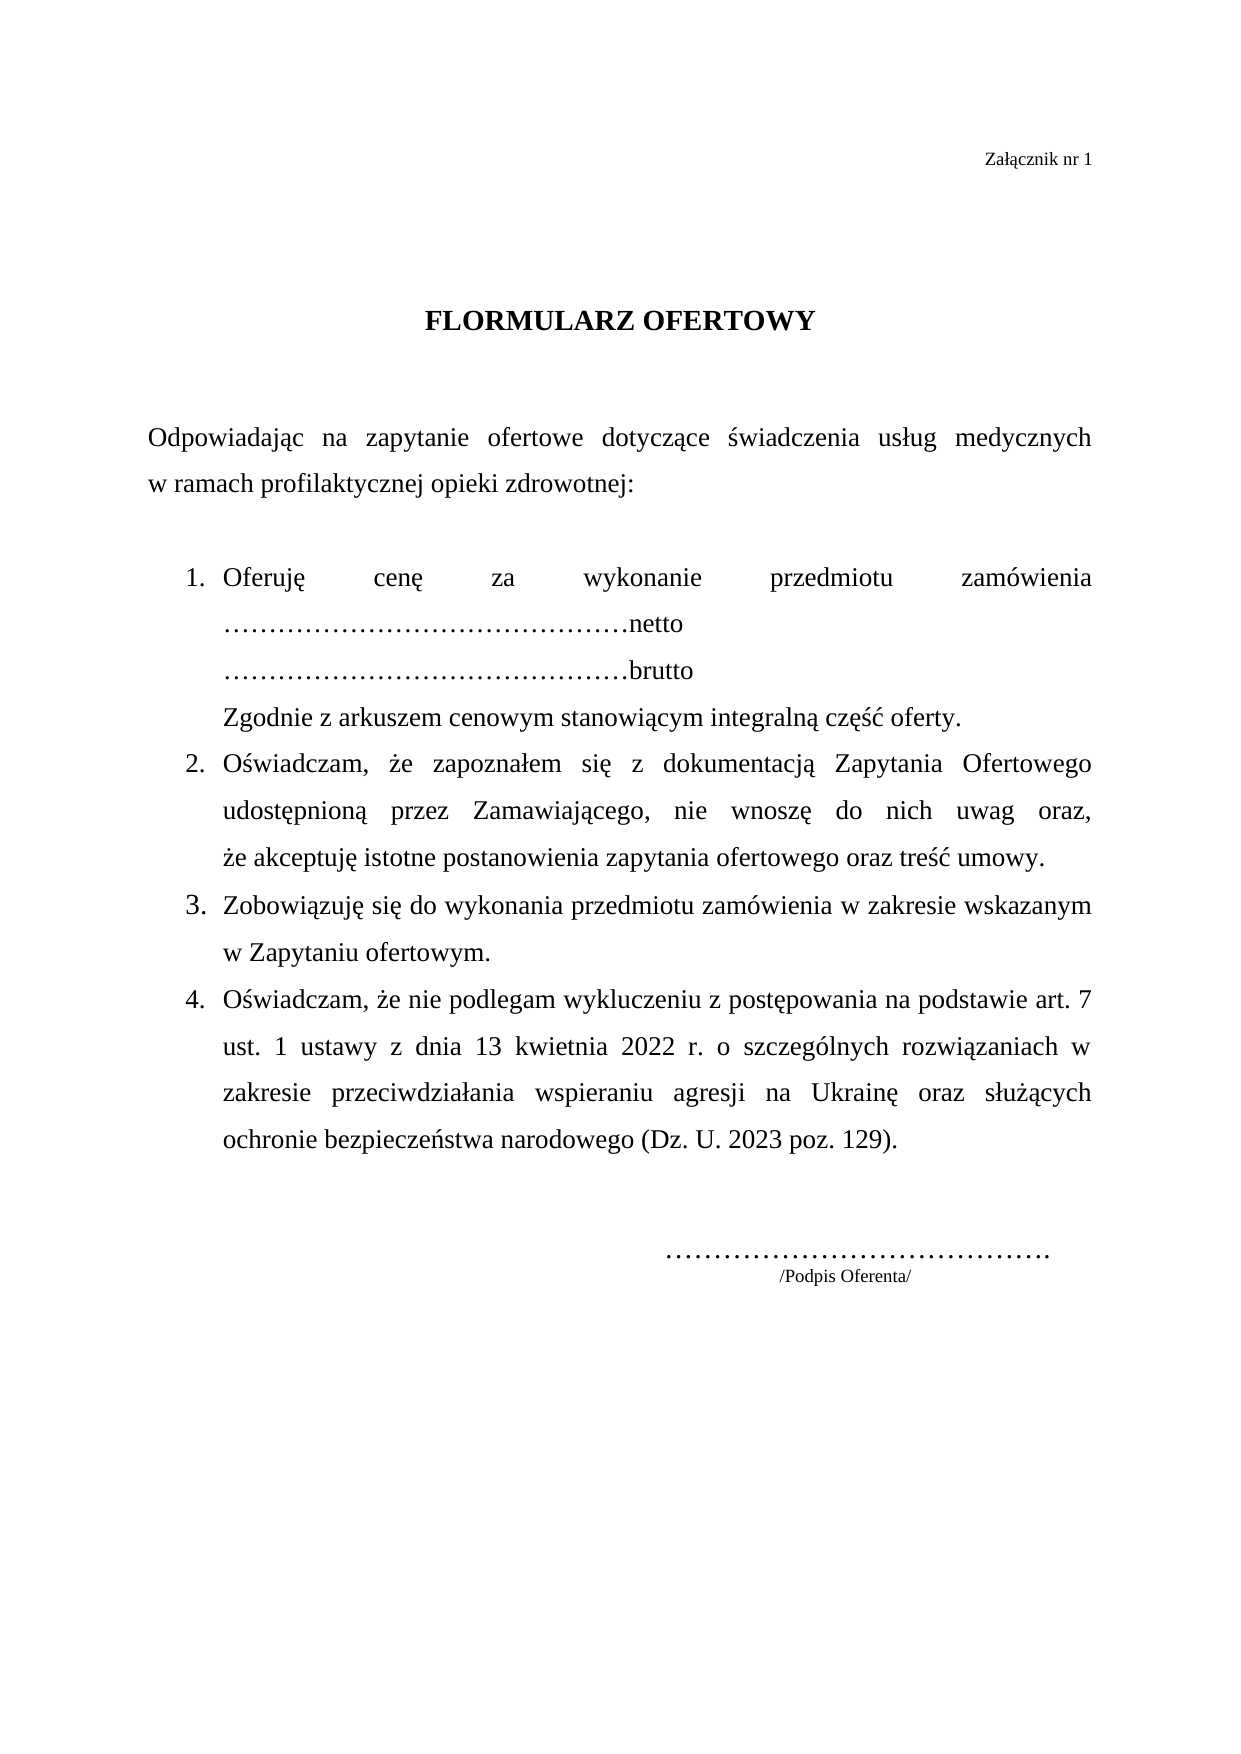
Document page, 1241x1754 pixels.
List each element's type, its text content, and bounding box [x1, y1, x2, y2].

list Oświadczam, że nie podlegam wykluczeniu z postępowania na podstawie art. 7 ust. 1 ustawy z dnia 13 kwietnia 2022 r. o szczególnych rozwiązaniach w zakresie przeciwdziałania wspieraniu agresji na Ukrainę oraz służących ochronie bezpieczeństwa narodowego (Dz. U. 2023 poz. 129). [185, 983, 1093, 1154]
list Zgodnie z arkuszem cenowym stanowiącym integralną część oferty. [223, 701, 1093, 732]
list Zobowiązuję się do wykonania przedmiotu zamówienia w zakresie wskazanym w Zapytaniu ofertowym. [185, 887, 1093, 968]
list Oferuję cenę za wykonanie przedmiotu zamówienia ………………………………………netto [185, 561, 1093, 638]
text …………………………………. [664, 1203, 1093, 1265]
text /Podpis Oferenta/ [148, 1265, 1093, 1286]
text Odpowiadając na zapytanie ofertowe dotyczące świadczenia usług medycznych w ramach profilaktycznej opieki zdrowotnej: [148, 421, 1093, 498]
text Załącznik nr 1 [148, 148, 1093, 169]
list ………………………………………brutto [223, 654, 1093, 685]
list Oświadczam, że zapoznałem się z dokumentacją Zapytania Ofertowego udostępnioną przez Zamawiającego, nie wnoszę do nich uwag oraz, że akceptuję istotne postanowienia zapytania ofertowego oraz treść umowy. [185, 747, 1093, 872]
text FLORMULARZ OFERTOWY [148, 303, 1093, 337]
